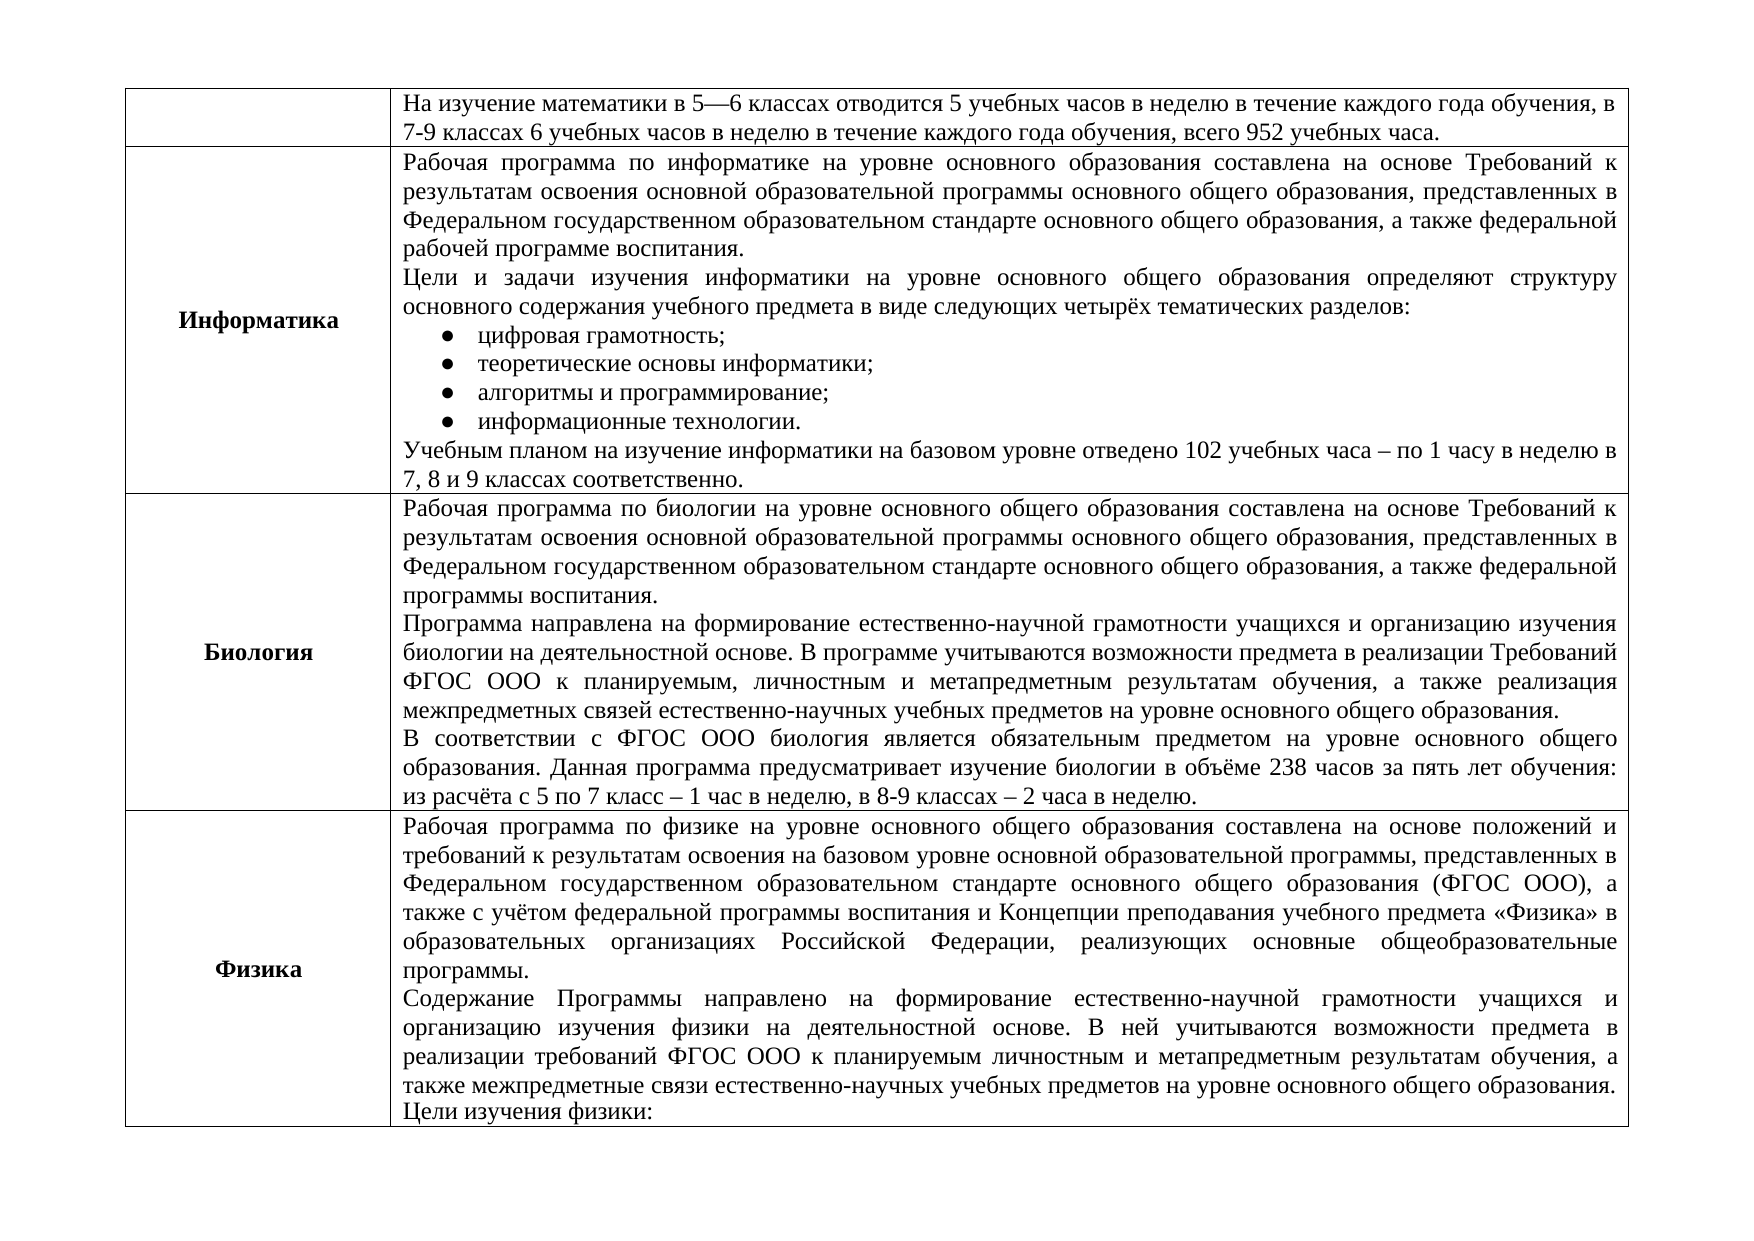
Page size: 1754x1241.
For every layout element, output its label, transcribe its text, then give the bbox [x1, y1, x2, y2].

table_cell Информатика [126, 147, 390, 492]
table_header На изучение математики в 5—6 классах отводится 5 учебных часов в неделю в течение каждого года обучения, в 7-9 классах 6 учебных часов в неделю в течение каждого года обучения, всего 952 учебных часа. [391, 89, 1628, 146]
table_cell Биология [126, 494, 390, 810]
table_header [126, 89, 390, 146]
table_cell Рабочая программа по информатике на уровне основного образования составлена на основе Требований к результатам освоения основной образовательной программы основного общего образования, представленных в Федеральном государственном образовательном стандарте основного общего образования, а также федеральной рабочей программе воспитания. Цели и задачи изучения информатики на уровне основного общего образования определяют структуру основного содержания учебного предмета в виде следующих четырёх тематических разделов: цифровая грамотность; теоретические основы информатики; алгоритмы и программирование; информационные технологии. Учебным планом на изучение информатики на базовом уровне отведено 102 учебных часа – по 1 часу в неделю в 7, 8 и 9 классах соответственно. [391, 147, 1628, 492]
table_cell Рабочая программа по биологии на уровне основного общего образования составлена на основе Требований к результатам освоения основной образовательной программы основного общего образования, представленных в Федеральном государственном образовательном стандарте основного общего образования, а также федеральной программы воспитания. Программа направлена на формирование естественно-научной грамотности учащихся и организацию изучения биологии на деятельностной основе. В программе учитываются возможности предмета в реализации Требований ФГОС ООО к планируемым, личностным и метапредметным результатам обучения, а также реализация межпредметных связей естественно-научных учебных предметов на уровне основного общего образования. В соответствии с ФГОС ООО биология является обязательным предметом на уровне основного общего образования. Данная программа предусматривает изучение биологии в объёме 238 часов за пять лет обучения: из расчёта с 5 по 7 класс – 1 час в неделю, в 8-9 классах – 2 часа в неделю. [391, 494, 1628, 810]
table_cell Физика [126, 811, 390, 1126]
table_cell Рабочая программа по физике на уровне основного общего образования составлена на основе положений и требований к результатам освоения на базовом уровне основной образовательной программы, представленных в Федеральном государственном образовательном стандарте основного общего образования (ФГОС ООО), а также с учётом федеральной программы воспитания и Концепции преподавания учебного предмета «Физика» в образовательных организациях Российской Федерации, реализующих основные общеобразовательные программы. Содержание Программы направлено на формирование естественно-научной грамотности учащихся и организацию изучения физики на деятельностной основе. В ней учитываются возможности предмета в реализации требований ФГОС ООО к планируемым личностным и метапредметным результатам обучения, а также межпредметные связи естественно-научных учебных предметов на уровне основного общего образования. Цели изучения физики: [391, 811, 1628, 1126]
